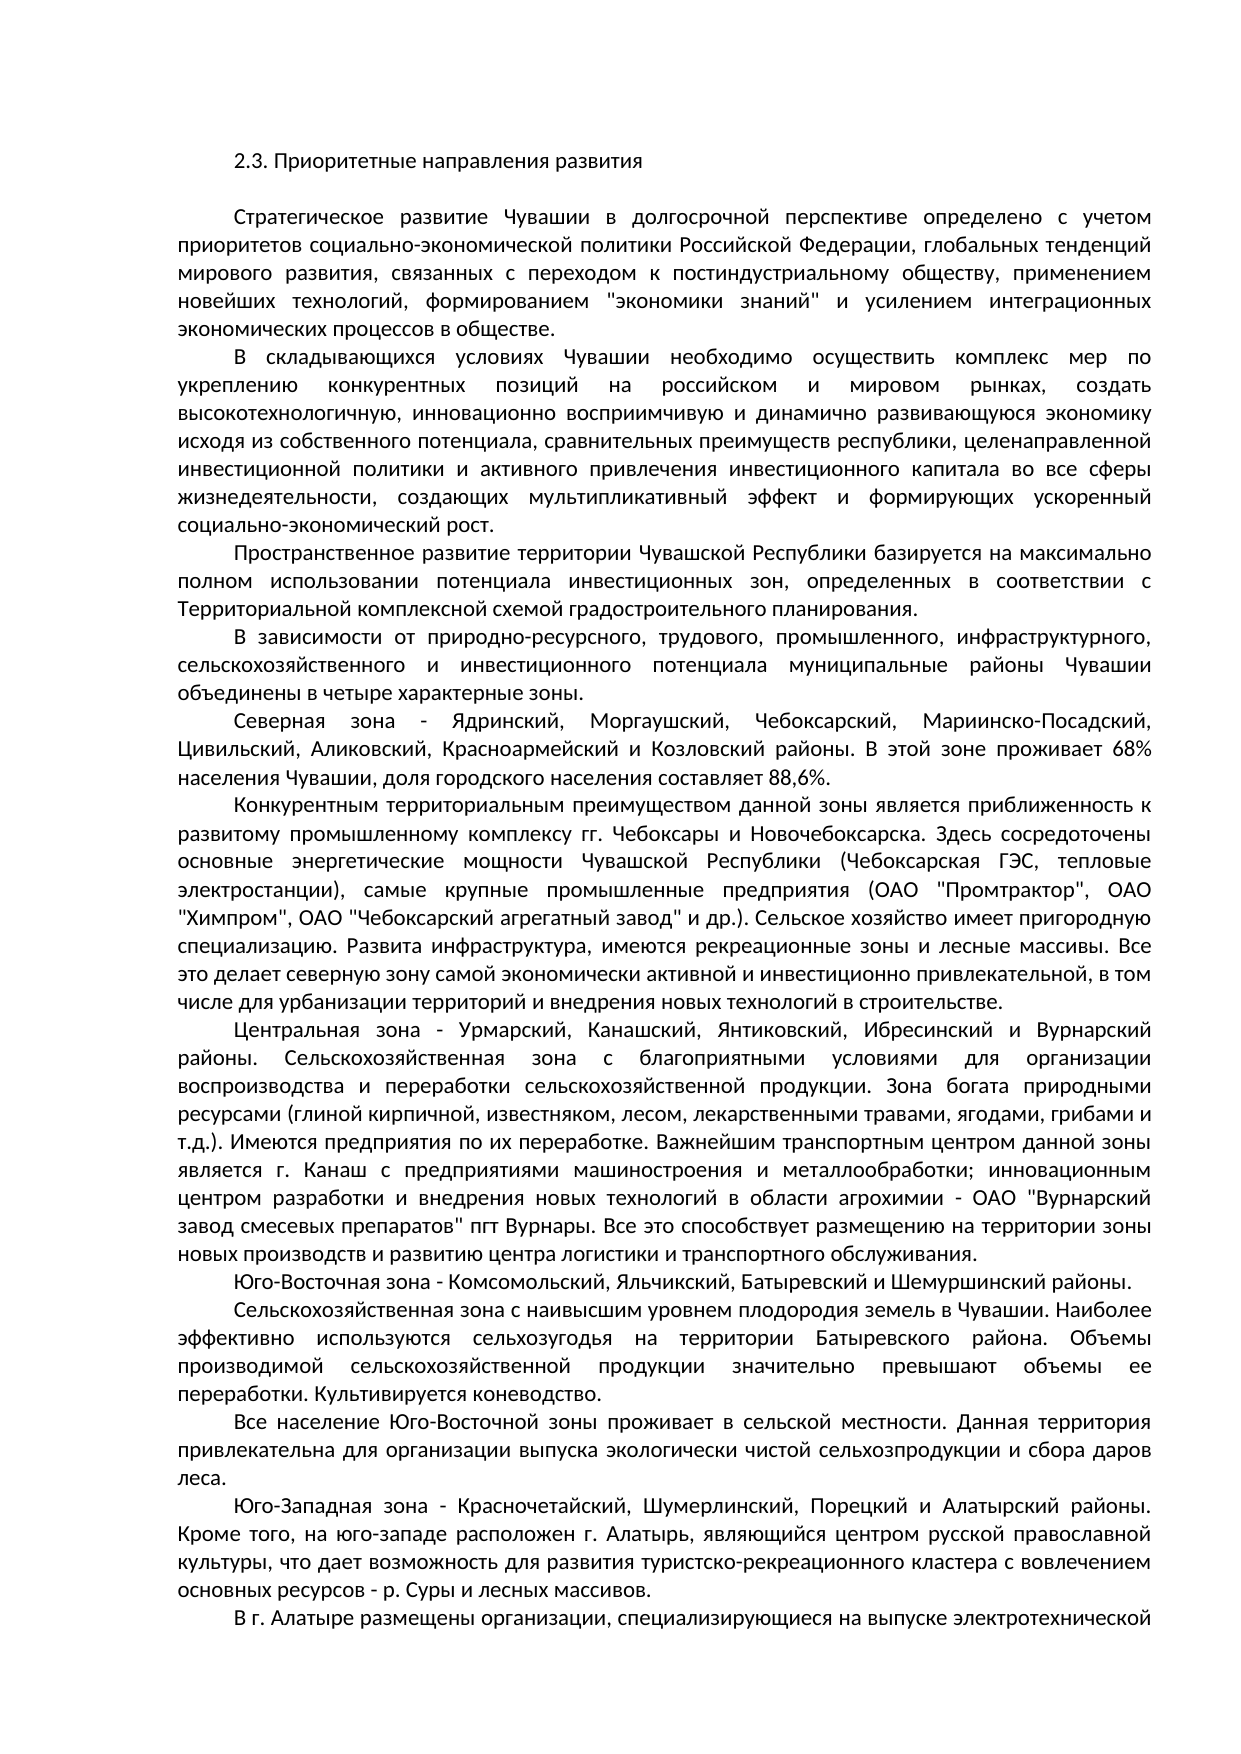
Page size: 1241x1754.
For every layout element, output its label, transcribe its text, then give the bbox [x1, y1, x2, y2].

text Юго-Восточная зона - Комсомольский, Яльчикский, Батыревский и Шемуршинский районы. [177, 1267, 1152, 1295]
text Центральная зона - Урмарский, Канашский, Янтиковский, Ибресинский и Вурнарский районы. Сельскохозяйственная зона с благоприятными условиями для организации воспроизводства и переработки сельскохозяйственной продукции. Зона богата природными ресурсами (глиной кирпичной, известняком, лесом, лекарственными травами, ягодами, грибами и т.д.). Имеются предприятия по их переработке. Важнейшим транспортным центром данной зоны является г. Канаш с предприятиями машиностроения и металлообработки; инновационным центром разработки и внедрения новых технологий в области агрохимии - ОАО "Вурнарский завод смесевых препаратов" пгт Вурнары. Все это способствует размещению на территории зоны новых производств и развитию центра логистики и транспортного обслуживания. [177, 1015, 1152, 1267]
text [177, 1603, 1152, 1631]
text Сельскохозяйственная зона с наивысшим уровнем плодородия земель в Чувашии. Наиболее эффективно используются сельхозугодья на территории Батыревского района. Объемы производимой сельскохозяйственной продукции значительно превышают объемы ее переработки. Культивируется коневодство. [177, 1295, 1152, 1407]
text В зависимости от природно-ресурсного, трудового, промышленного, инфраструктурного, сельскохозяйственного и инвестиционного потенциала муниципальные районы Чувашии объединены в четыре характерные зоны. [177, 622, 1152, 707]
text Юго-Западная зона - Красночетайский, Шумерлинский, Порецкий и Алатырский районы. Кроме того, на юго-западе расположен г. Алатырь, являющийся центром русской православной культуры, что дает возможность для развития туристско-рекреационного кластера с вовлечением основных ресурсов - р. Суры и лесных массивов. [177, 1491, 1152, 1603]
text Конкурентным территориальным преимуществом данной зоны является приближенность к развитому промышленному комплексу гг. Чебоксары и Новочебоксарска. Здесь сосредоточены основные энергетические мощности Чувашской Республики (Чебоксарская ГЭС, тепловые электростанции), самые крупные промышленные предприятия (ОАО "Промтрактор", ОАО "Химпром", ОАО "Чебоксарский агрегатный завод" и др.). Сельское хозяйство имеет пригородную специализацию. Развита инфраструктура, имеются рекреационные зоны и лесные массивы. Все это делает северную зону самой экономически активной и инвестиционно привлекательной, в том числе для урбанизации территорий и внедрения новых технологий в строительстве. [177, 791, 1152, 1015]
text В складывающихся условиях Чувашии необходимо осуществить комплекс мер по укреплению конкурентных позиций на российском и мировом рынках, создать высокотехнологичную, инновационно восприимчивую и динамично развивающуюся экономику исходя из собственного потенциала, сравнительных преимуществ республики, целенаправленной инвестиционной политики и активного привлечения инвестиционного капитала во все сферы жизнедеятельности, создающих мультипликативный эффект и формирующих ускоренный социально-экономический рост. [177, 342, 1152, 538]
text Пространственное развитие территории Чувашской Республики базируется на максимально полном использовании потенциала инвестиционных зон, определенных в соответствии с Территориальной комплексной схемой градостроительного планирования. [177, 538, 1152, 622]
text 2.3. Приоритетные направления развития [177, 146, 1152, 174]
text Все население Юго-Восточной зоны проживает в сельской местности. Данная территория привлекательна для организации выпуска экологически чистой сельхозпродукции и сбора даров леса. [177, 1407, 1152, 1491]
text Северная зона - Ядринский, Моргаушский, Чебоксарский, Мариинско-Посадский, Цивильский, Аликовский, Красноармейский и Козловский районы. В этой зоне проживает 68% населения Чувашии, доля городского населения составляет 88,6%. [177, 707, 1152, 791]
text Стратегическое развитие Чувашии в долгосрочной перспективе определено с учетом приоритетов социально-экономической политики Российской Федерации, глобальных тенденций мирового развития, связанных с переходом к постиндустриальному обществу, применением новейших технологий, формированием "экономики знаний" и усилением интеграционных экономических процессов в обществе. [177, 202, 1152, 342]
